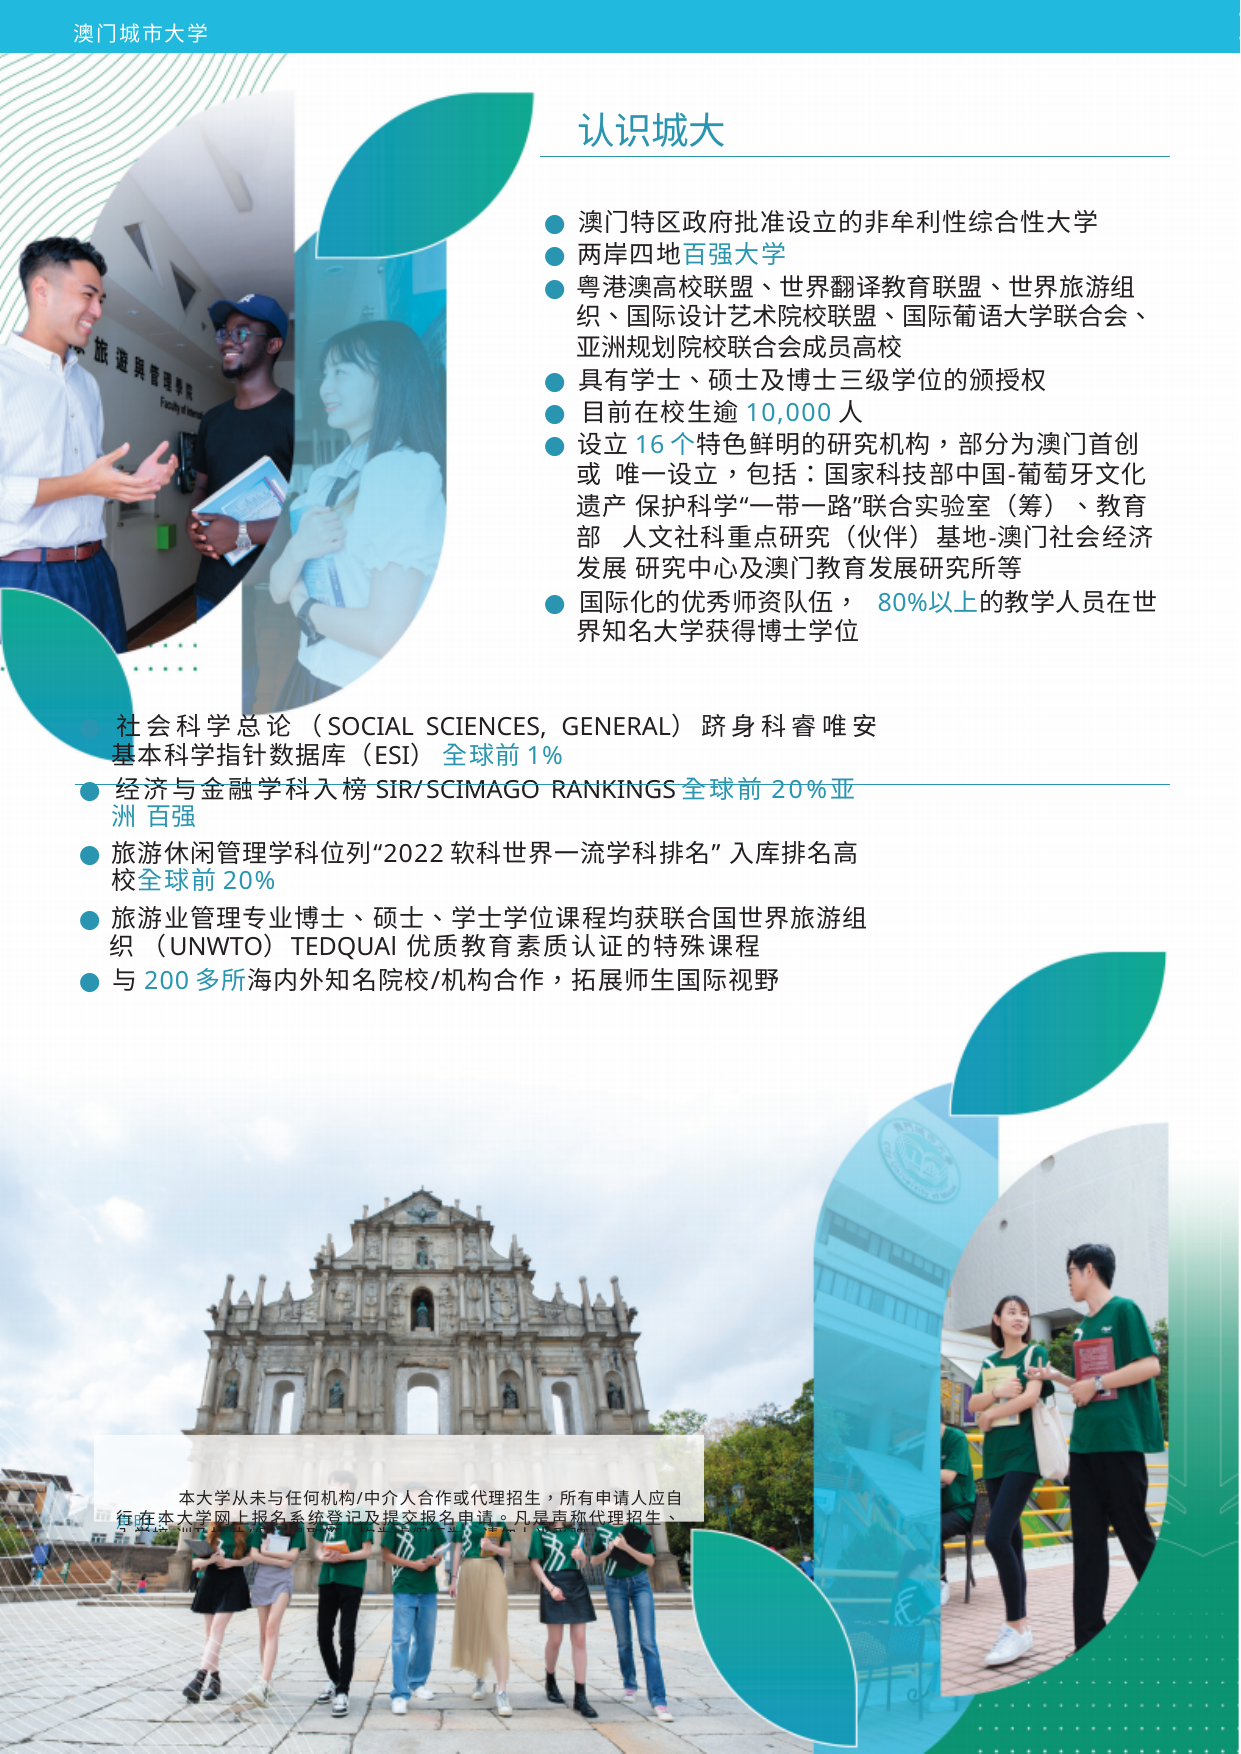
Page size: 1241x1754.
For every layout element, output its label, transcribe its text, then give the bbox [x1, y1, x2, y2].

picture [0, 0, 1241, 1754]
text ● 澳门特区政府批准设立的非牟利性综合性大学 [544, 208, 1240, 238]
text ● 具有学士、硕士及博士三级学位的颁授权 [544, 366, 1240, 395]
text ● 旅游业管理专业博士、硕士、学士学位课程均获联合国世界旅游组织 （UNWTO）TEDQUAl 优质教育素质认证的特殊课程 [79, 903, 891, 963]
text ● 与200多所海内外知名院校/机构合作，拓展师生国际视野 [79, 966, 1240, 996]
text ● 旅游休闲管理学科位列“2022软科世界一流学科排名” 入库排名高 校全球前20% [79, 839, 885, 897]
text ● 经济与金融学科入榜SIR/SCIMAGO RANKINGS全球前20%亚洲 百强 [79, 785, 883, 833]
text ● 粤港澳高校联盟、世界翻译教育联盟、世界旅游组 织、国际设计艺术院校联盟、国际葡语大学联合会、 亚洲规划院校联合会成员高校 [544, 272, 1154, 364]
text ● 国际化的优秀师资队伍， 80%以上的教学人员在世 界知名大学获得博士学位 [544, 587, 1157, 648]
text ● 设立16个特色鲜明的研究机构，部分为澳门首创或 唯一设立，包括：国家科技部中国-葡萄牙文化遗产 保护科学“一带一路”联合实验室（筹）、教育部 人文社科重点研究（伙伴）基地-澳门社会经济发展 研究中心及澳门教育发展研究所等 [544, 429, 1164, 584]
text ● 目前在校生逾10,000人 [544, 398, 1240, 427]
text ● 两岸四地百强大学 [544, 240, 1240, 269]
text 认识城大 [577, 114, 1240, 152]
text ● 社会科学总论（SOCIAL SCIENCES, GENERAL）跻身科睿唯安 基本科学指针数据库（ESI） 全球前1% [79, 712, 888, 772]
